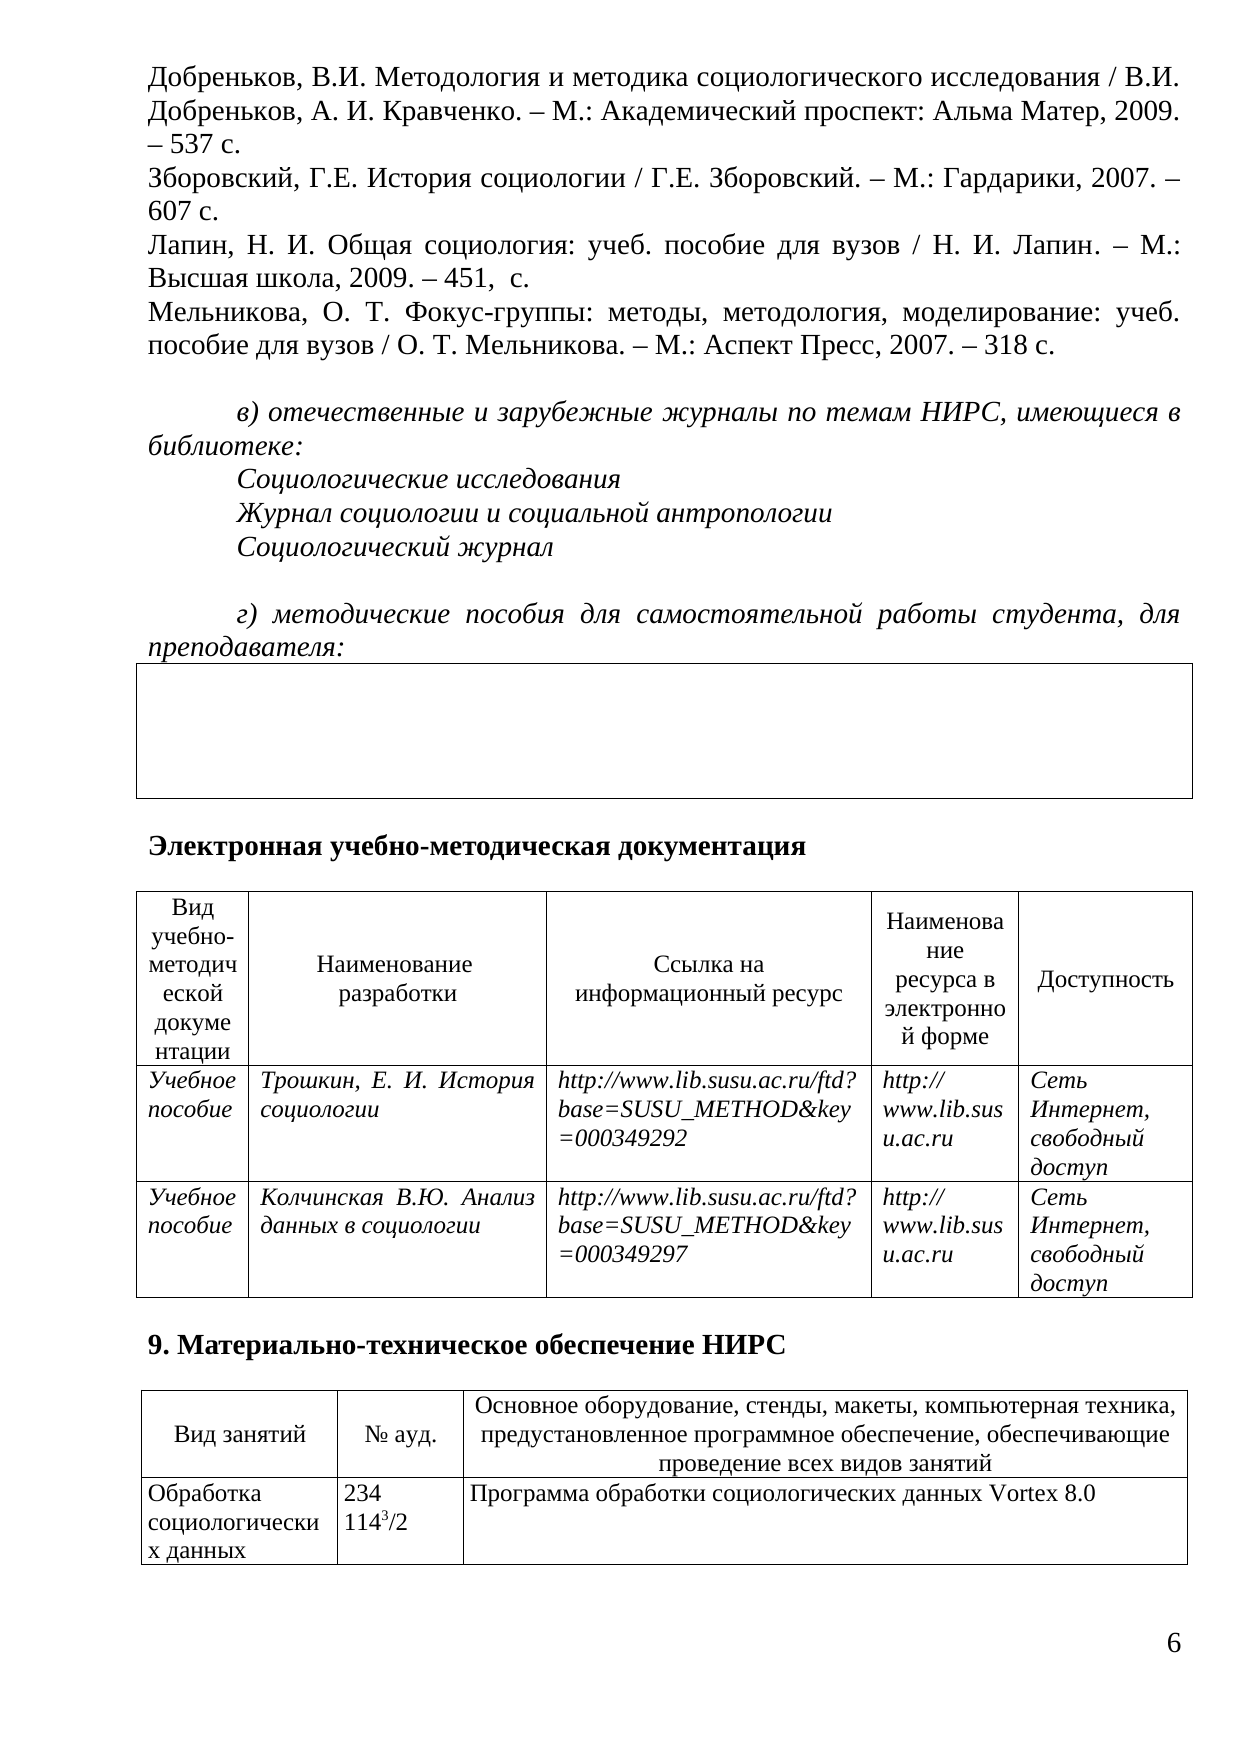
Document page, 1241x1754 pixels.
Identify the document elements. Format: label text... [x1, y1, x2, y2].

table_cell Программа обработки социологических данных Vortex 8.0 [464, 1478, 1187, 1564]
text Добреньков, В.И. Методология и методика социологического исследования / В.И. Добреньков, А. И. Кравченко. – М.: Академический проспект: Альма Матер, 2009. – 537 с. [148, 59, 1181, 160]
text Социологические исследования [148, 462, 1181, 495]
text в) отечественные и зарубежные журналы по темам НИРС, имеющиеся в библиотеке: [148, 394, 1181, 462]
table_cell Учебное пособие [137, 1066, 248, 1181]
table_cell http://www.lib.susu.ac.ru [872, 1182, 1018, 1297]
table_cell Сеть Интернет, свободный доступ [1019, 1066, 1192, 1181]
table_cell http://www.lib.susu.ac.ru [872, 1066, 1018, 1181]
text Социологический журнал [148, 529, 1181, 562]
text г) методические пособия для самостоятельной работы студента, для преподавателя: [148, 596, 1181, 663]
table_header Основное оборудование, стенды, макеты, компьютерная техника, предустановленное программное обеспечение, обеспечивающие проведение всех видов занятий [464, 1391, 1187, 1477]
table_cell Обработка социологических данных [142, 1478, 337, 1564]
subtitle 9. Материально-техническое обеспечение НИРС [148, 1327, 1181, 1360]
table_cell Учебное пособие [137, 1182, 248, 1297]
table_header Наименование ресурса в электронной форме [872, 892, 1018, 1064]
table_cell http://www.lib.susu.ac.ru/ftd?base=SUSU_METHOD&key=000349297 [547, 1182, 871, 1297]
text Лапин, Н. И. Общая социология: учеб. пособие для вузов / Н. И. Лапин. – М.: Высшая школа, 2009. – 451, с. [148, 227, 1181, 294]
table_header Доступность [1019, 892, 1192, 1064]
text Журнал социологии и социальной антропологии [148, 495, 1181, 529]
table_cell Колчинская В.Ю. Анализ данных в социологии [249, 1182, 546, 1297]
table_cell 234 1143/2 [338, 1478, 463, 1564]
table_header № ауд. [338, 1391, 463, 1477]
subtitle Электронная учебно-методическая документация [148, 828, 1181, 862]
table_header Наименование разработки [249, 892, 546, 1064]
text Зборовский, Г.Е. История социологии / Г.Е. Зборовский. – М.: Гардарики, 2007. – 607 с. [148, 160, 1181, 227]
table_cell http://www.lib.susu.ac.ru/ftd?base=SUSU_METHOD&key=000349292 [547, 1066, 871, 1181]
text Мельникова, О. Т. Фокус-группы: методы, методология, моделирование: учеб. пособие для вузов / О. Т. Мельникова. – М.: Аспект Пресс, 2007. – 318 с. [148, 294, 1181, 361]
table_header Вид учебно-методической документации [137, 892, 248, 1064]
table_cell Сеть Интернет, свободный доступ [1019, 1182, 1192, 1297]
table_header [137, 664, 1192, 798]
table_header Ссылка на информационный ресурс [547, 892, 871, 1064]
table_cell Трошкин, Е. И. История социологии [249, 1066, 546, 1181]
table_header Вид занятий [142, 1391, 337, 1477]
